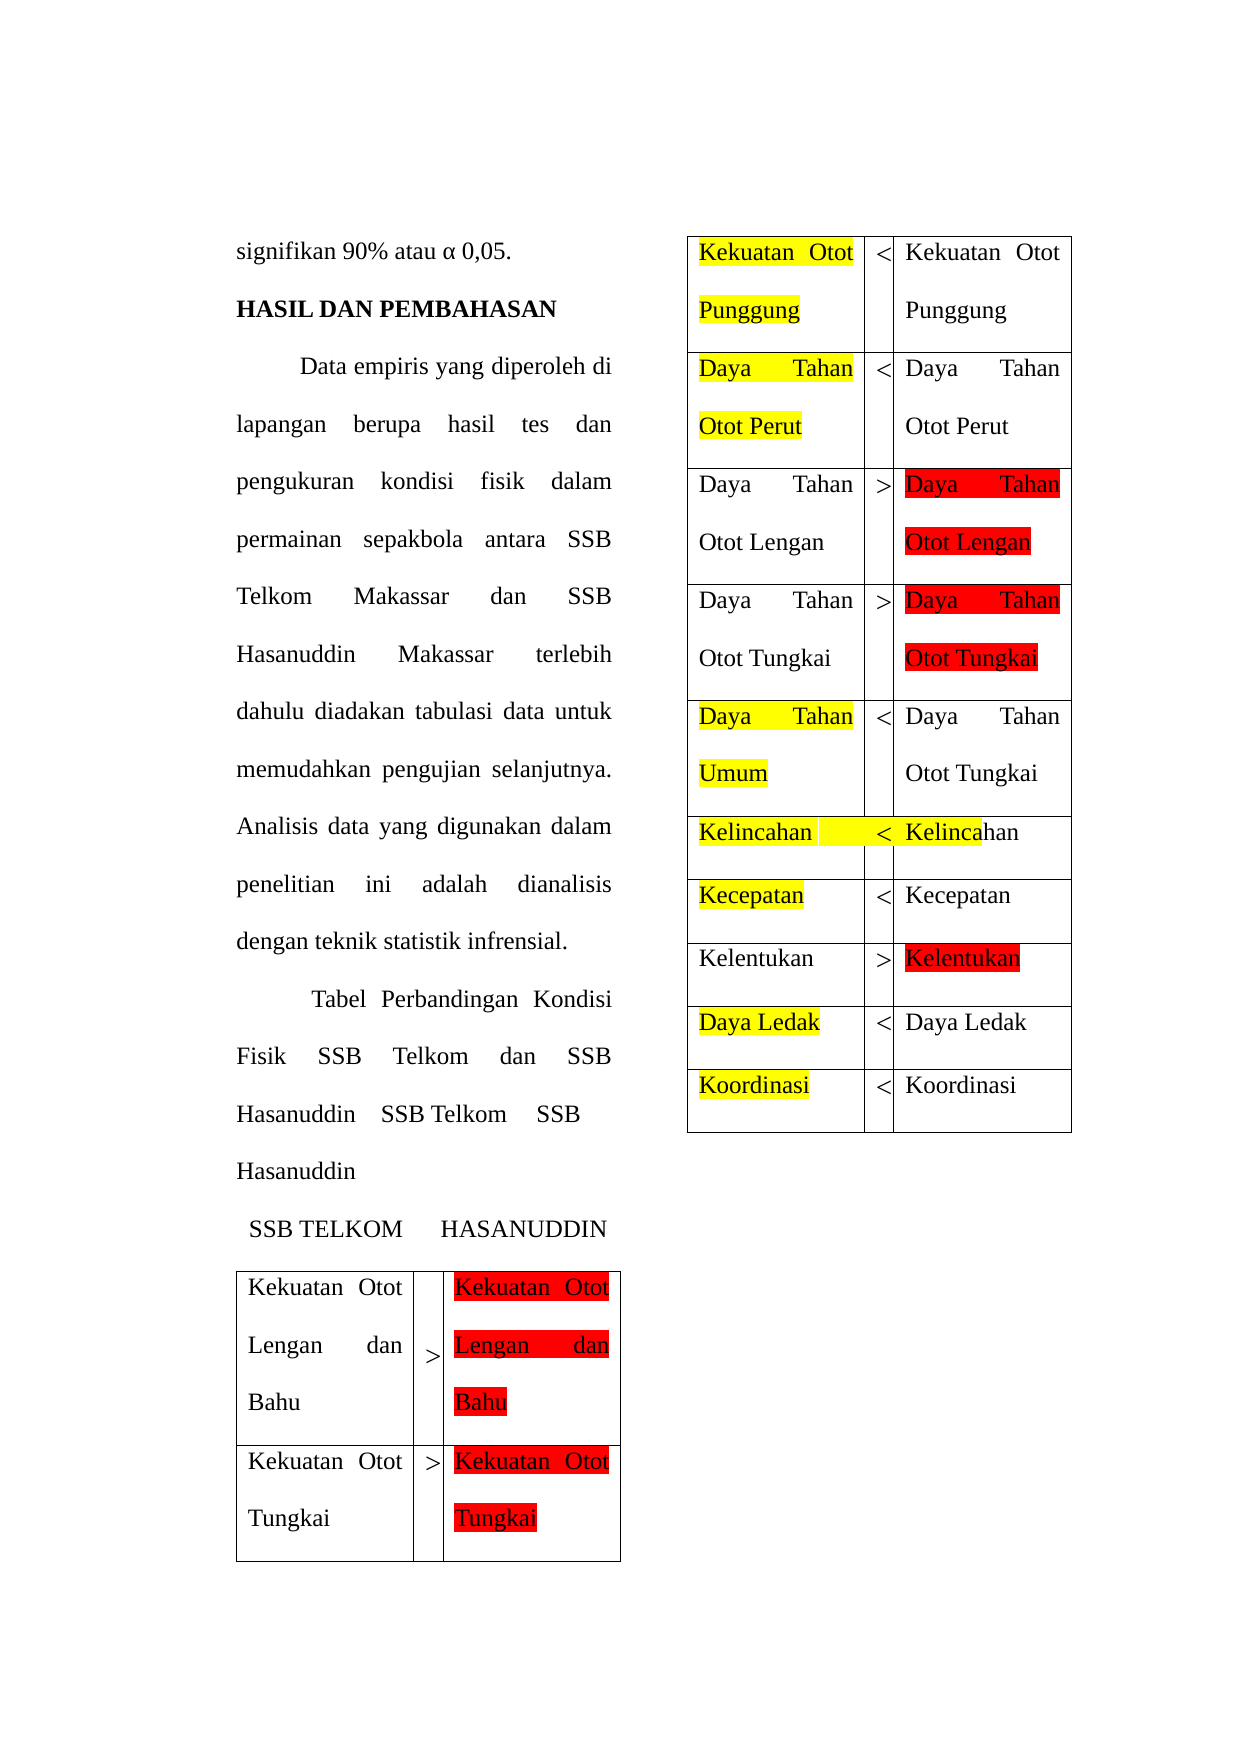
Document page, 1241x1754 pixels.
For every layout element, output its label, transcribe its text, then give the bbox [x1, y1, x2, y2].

text HASIL DAN PEMBAHASAN [236, 294, 612, 322]
table_cell < [865, 846, 893, 879]
table_header Kekuatan Otot Lengan dan Bahu [237, 1272, 413, 1445]
table_cell Koordinasi [688, 1070, 864, 1132]
table_cell > [865, 585, 893, 700]
table_cell Kelincahan [688, 817, 864, 879]
table_cell < [865, 880, 893, 942]
table_cell Kekuatan Otot Punggung [688, 237, 864, 352]
table_cell Daya Tahan Otot Perut [894, 353, 1071, 468]
table_cell Kecepatan [894, 880, 1071, 942]
table_cell < [865, 353, 893, 468]
table_cell > [414, 1446, 443, 1561]
table_header > [414, 1272, 443, 1445]
table_cell Kekuatan Otot Punggung [894, 237, 1071, 352]
table_cell < [865, 1007, 893, 1069]
table_cell Daya Tahan Otot Lengan [894, 469, 1071, 584]
table_cell Daya Tahan Umum [688, 701, 864, 816]
table_cell > [865, 469, 893, 584]
table_cell Daya Tahan Otot Tungkai [894, 585, 1071, 700]
table_cell Daya Tahan Otot Tungkai [688, 585, 864, 700]
table_cell Kelentukan [688, 944, 864, 1006]
table_cell Kecepatan [688, 880, 864, 942]
table_cell Koordinasi [894, 1070, 1071, 1132]
table_cell Daya Ledak [894, 1007, 1071, 1069]
table_cell Daya Tahan Otot Perut [688, 353, 864, 468]
table_header Kekuatan Otot Lengan dan Bahu [444, 1272, 620, 1445]
table_cell Kekuatan Otot Tungkai [444, 1446, 620, 1561]
table_cell Kelentukan [894, 944, 1071, 1006]
table_cell < [865, 1070, 893, 1132]
table_cell Daya Tahan Otot Tungkai [894, 701, 1071, 816]
table_cell < [865, 237, 893, 352]
table_cell > [865, 944, 893, 1006]
table_cell Daya Tahan Otot Lengan [688, 469, 864, 584]
table_cell Daya Ledak [688, 1007, 864, 1069]
text SSB TELKOM HASANUDDIN [236, 1214, 612, 1242]
text Tabel Perbandingan Kondisi Fisik SSB Telkom dan SSB Hasanuddin SSB Telkom SSB Hasanuddin [236, 984, 612, 1185]
table_cell < [865, 701, 893, 816]
table_cell Kelincahan [894, 817, 1071, 879]
text Data empiris yang diperoleh di lapangan berupa hasil tes dan pengukuran kondisi fisik dalam permainan sepakbola antara SSB Telkom Makassar dan SSB Hasanuddin Makassar terlebih dahulu diadakan tabulasi data untuk memudahkan pengujian selanjutnya. Analisis data yang digunakan dalam penelitian ini adalah dianalisis dengan teknik statistik infrensial. [236, 351, 612, 955]
table_cell Kekuatan Otot Tungkai [237, 1446, 413, 1561]
